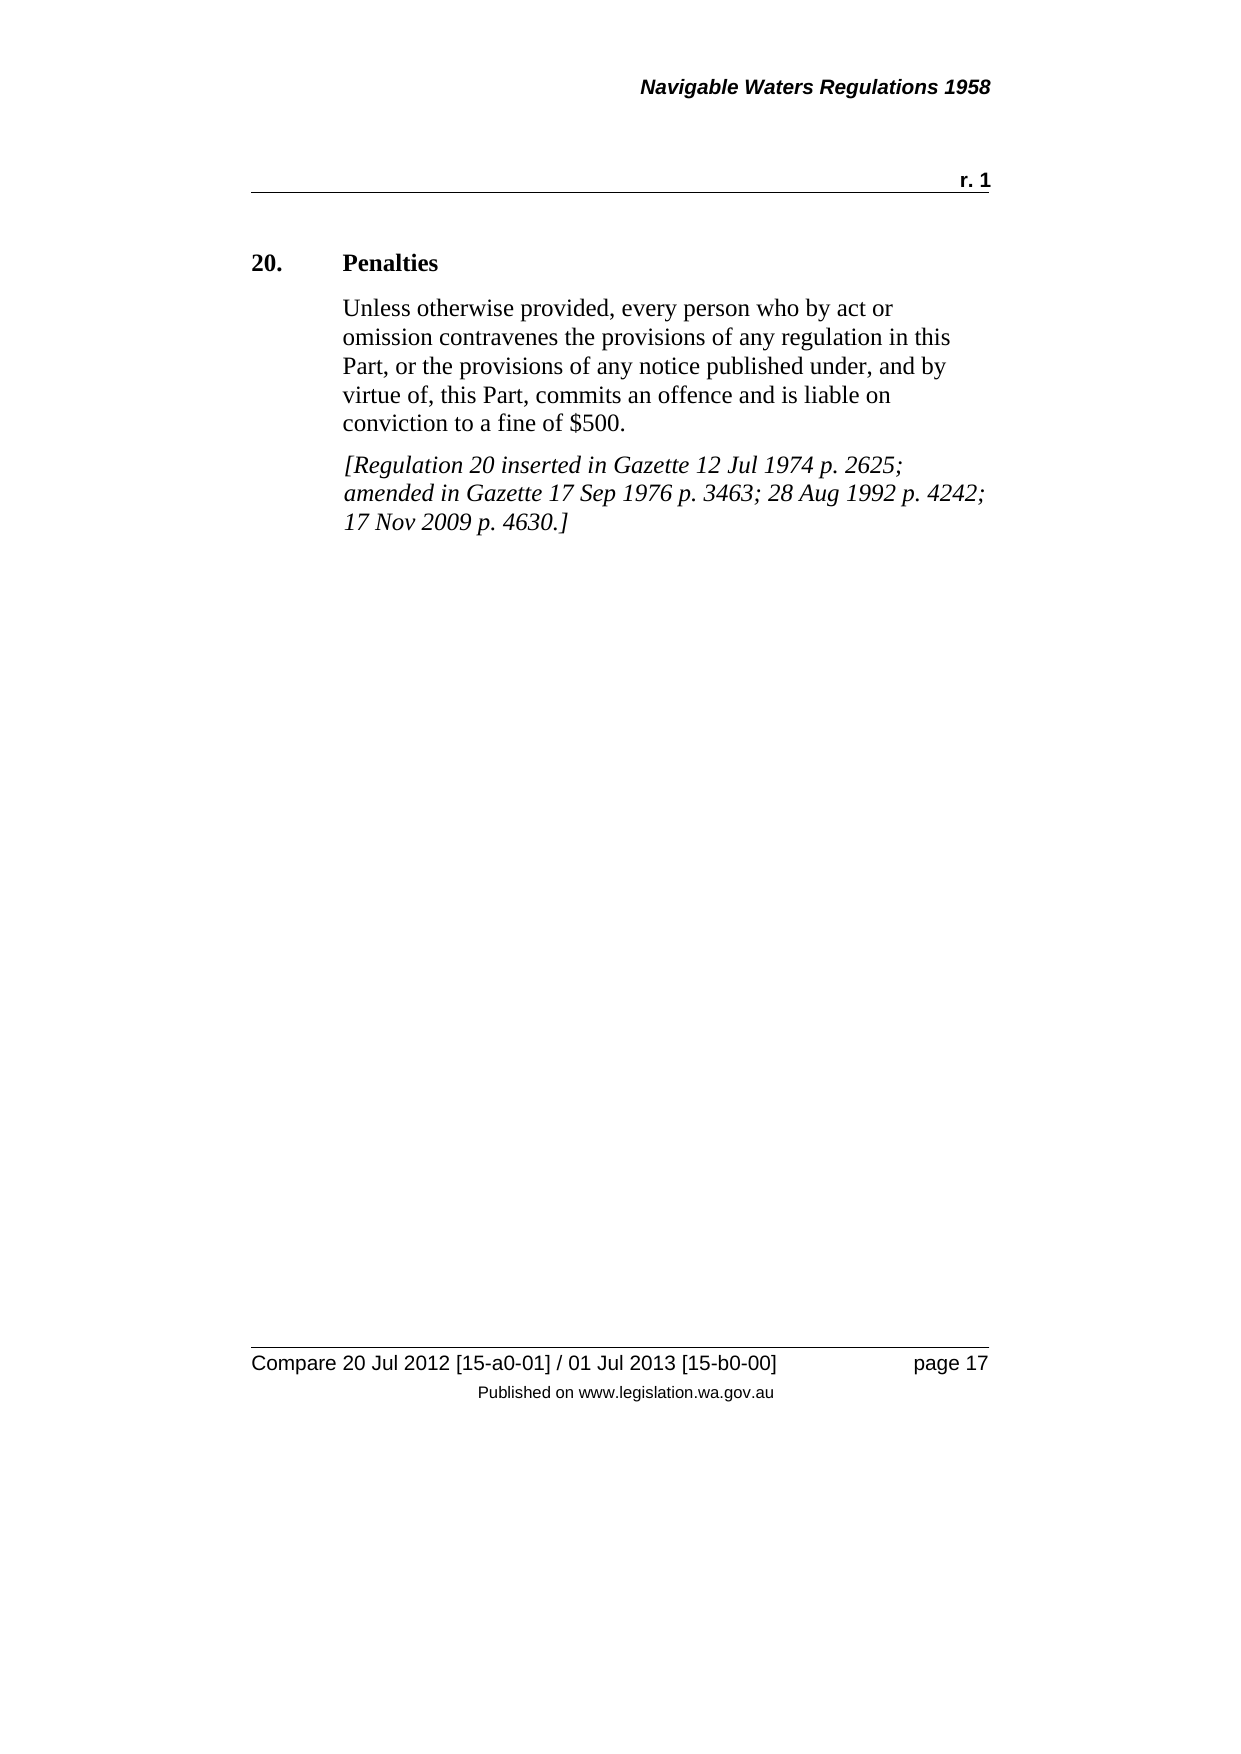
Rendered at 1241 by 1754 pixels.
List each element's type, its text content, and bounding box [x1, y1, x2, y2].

text Unless otherwise provided, every person who by act or omission contravenes the provisions of any regulation in this Part, or the provisions of any notice published under, and by virtue of, this Part, commits an offence and is liable on conviction to a fine of $500. [251, 293, 989, 437]
subtitle 20. Penalties [251, 248, 989, 277]
text [Regulation 20 inserted in Gazette 12 Jul 1974 p. 2625; amended in Gazette 17 Sep 1976 p. 3463; 28 Aug 1992 p. 4242; 17 Nov 2009 p. 4630.] [251, 450, 989, 536]
